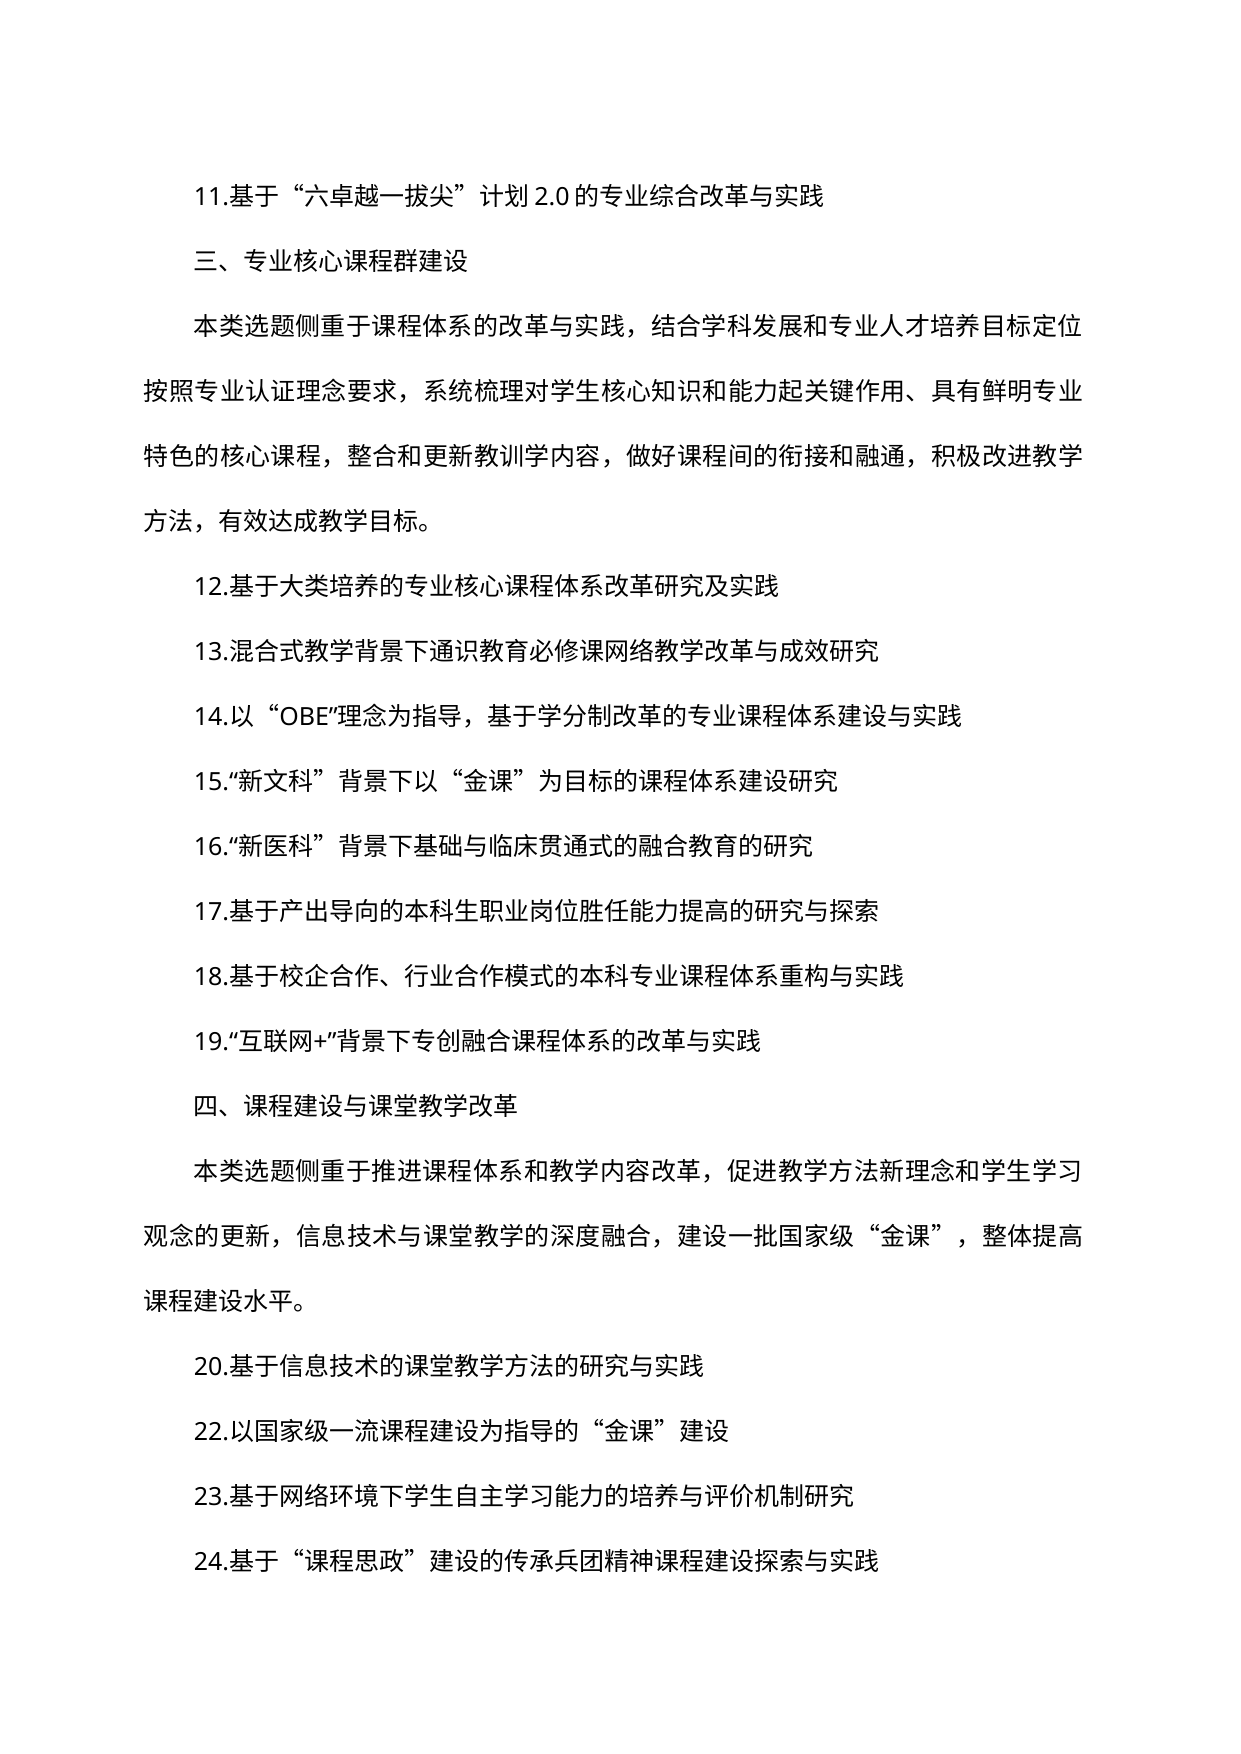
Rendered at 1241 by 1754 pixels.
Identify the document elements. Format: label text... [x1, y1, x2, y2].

text 19.“互联网+”背景下专创融合课程体系的改革与实践 [144, 1007, 1085, 1072]
text 11.基于“六卓越一拔尖”计划2.0的专业综合改革与实践 [144, 162, 1085, 227]
text 17.基于产出导向的本科生职业岗位胜任能力提高的研究与探索 [144, 877, 1085, 942]
text 13.混合式教学背景下通识教育必修课网络教学改革与成效研究 [144, 617, 1085, 682]
text 本类选题侧重于推进课程体系和教学内容改革，促进教学方法新理念和学生学习观念的更新，信息技术与课堂教学的深度融合，建设一批国家级“金课”，整体提高课程建设水平。 [144, 1137, 1085, 1332]
text 23.基于网络环境下学生自主学习能力的培养与评价机制研究 [144, 1462, 1085, 1527]
text 三、专业核心课程群建设 [144, 227, 1085, 292]
text 24.基于“课程思政”建设的传承兵团精神课程建设探索与实践 [144, 1527, 1085, 1592]
text 16.“新医科”背景下基础与临床贯通式的融合教育的研究 [144, 812, 1085, 877]
text 14.以“OBE”理念为指导，基于学分制改革的专业课程体系建设与实践 [144, 682, 1085, 747]
text 15.“新文科”背景下以“金课”为目标的课程体系建设研究 [144, 747, 1085, 812]
text 20.基于信息技术的课堂教学方法的研究与实践 [144, 1332, 1085, 1397]
text 本类选题侧重于课程体系的改革与实践，结合学科发展和专业人才培养目标定位，按照专业认证理念要求，系统梳理对学生核心知识和能力起关键作用、具有鲜明专业特色的核心课程，整合和更新教训学内容，做好课程间的衔接和融通，积极改进教学方法，有效达成教学目标。 [144, 292, 1085, 552]
text 18.基于校企合作、行业合作模式的本科专业课程体系重构与实践 [144, 942, 1085, 1007]
text 12.基于大类培养的专业核心课程体系改革研究及实践 [144, 552, 1085, 617]
text 四、课程建设与课堂教学改革 [144, 1072, 1085, 1137]
text 22.以国家级一流课程建设为指导的“金课”建设 [144, 1397, 1085, 1462]
